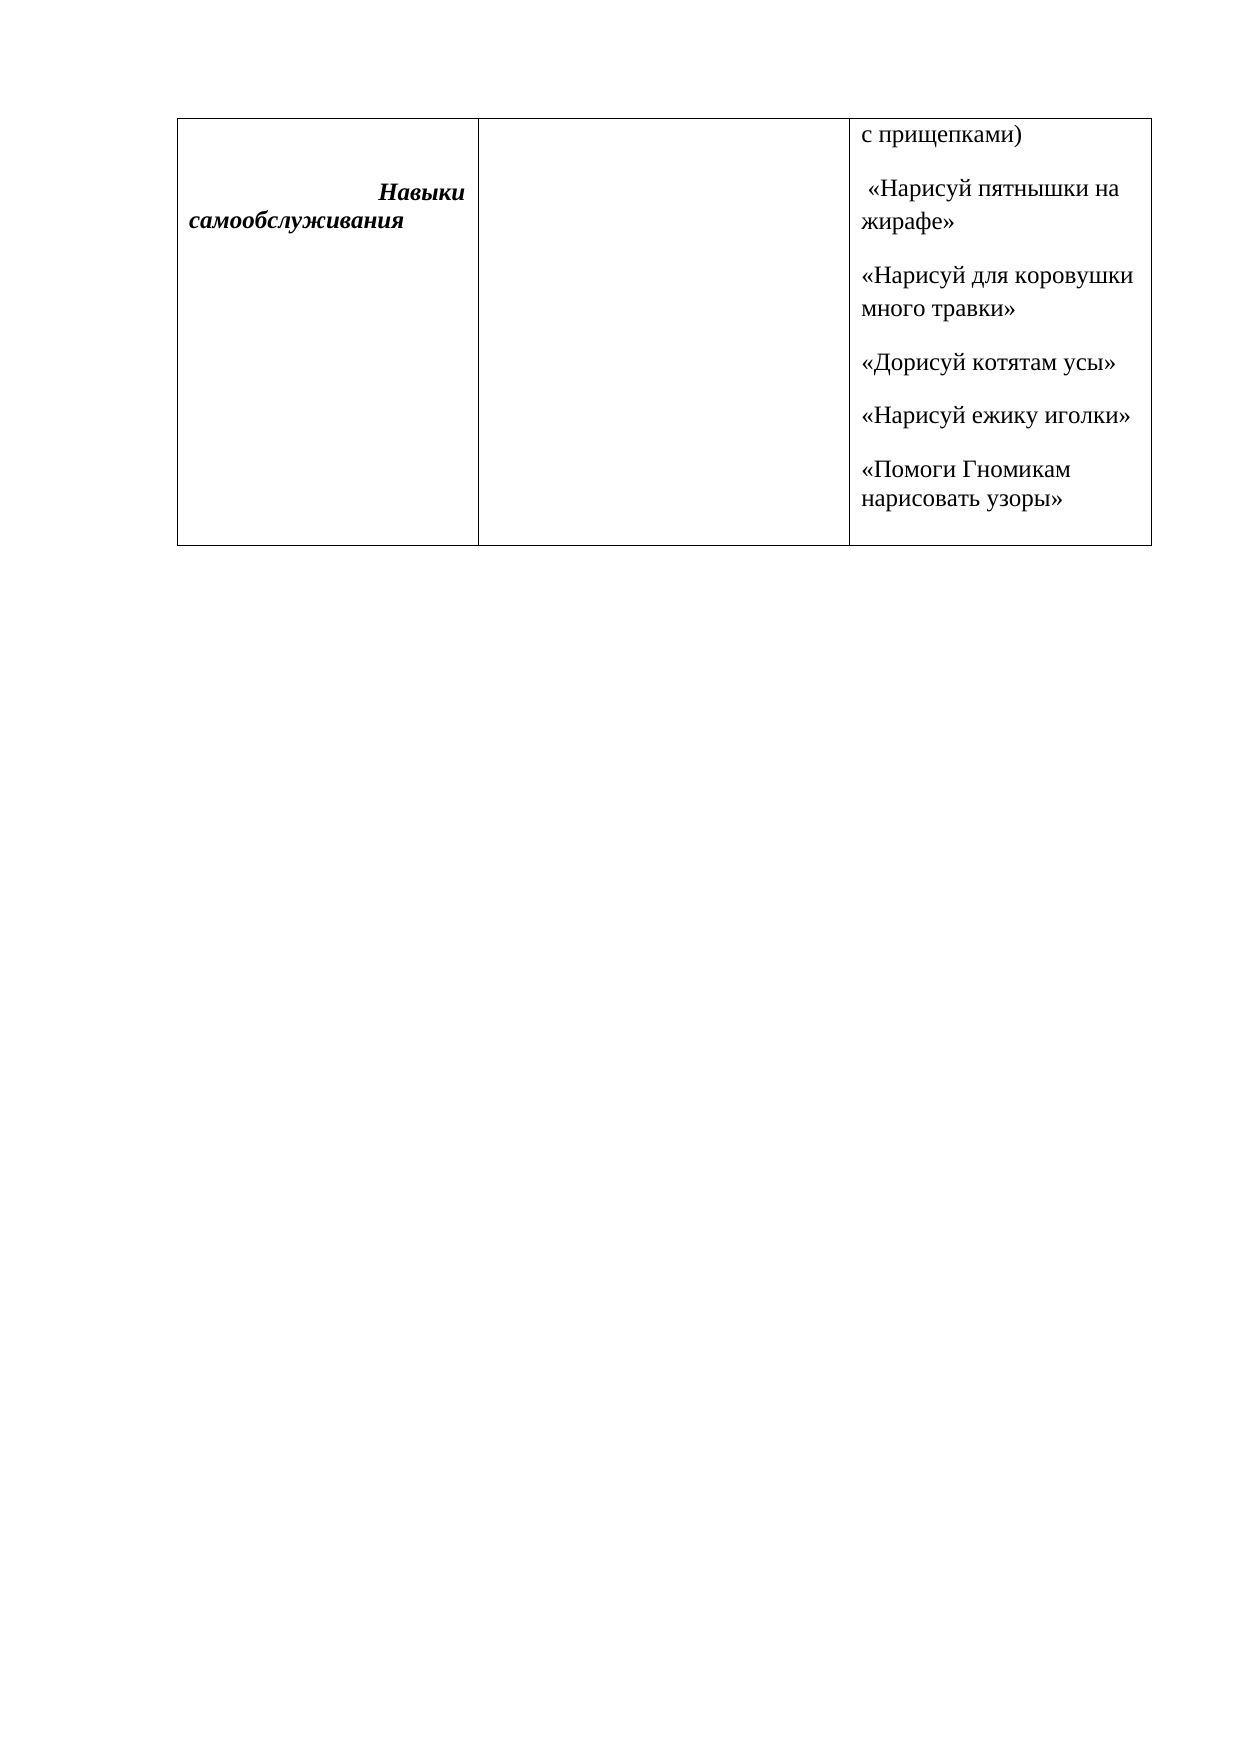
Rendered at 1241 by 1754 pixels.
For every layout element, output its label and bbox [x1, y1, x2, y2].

table_cell [479, 119, 849, 545]
table_cell [850, 119, 1151, 545]
table_cell [178, 119, 478, 545]
